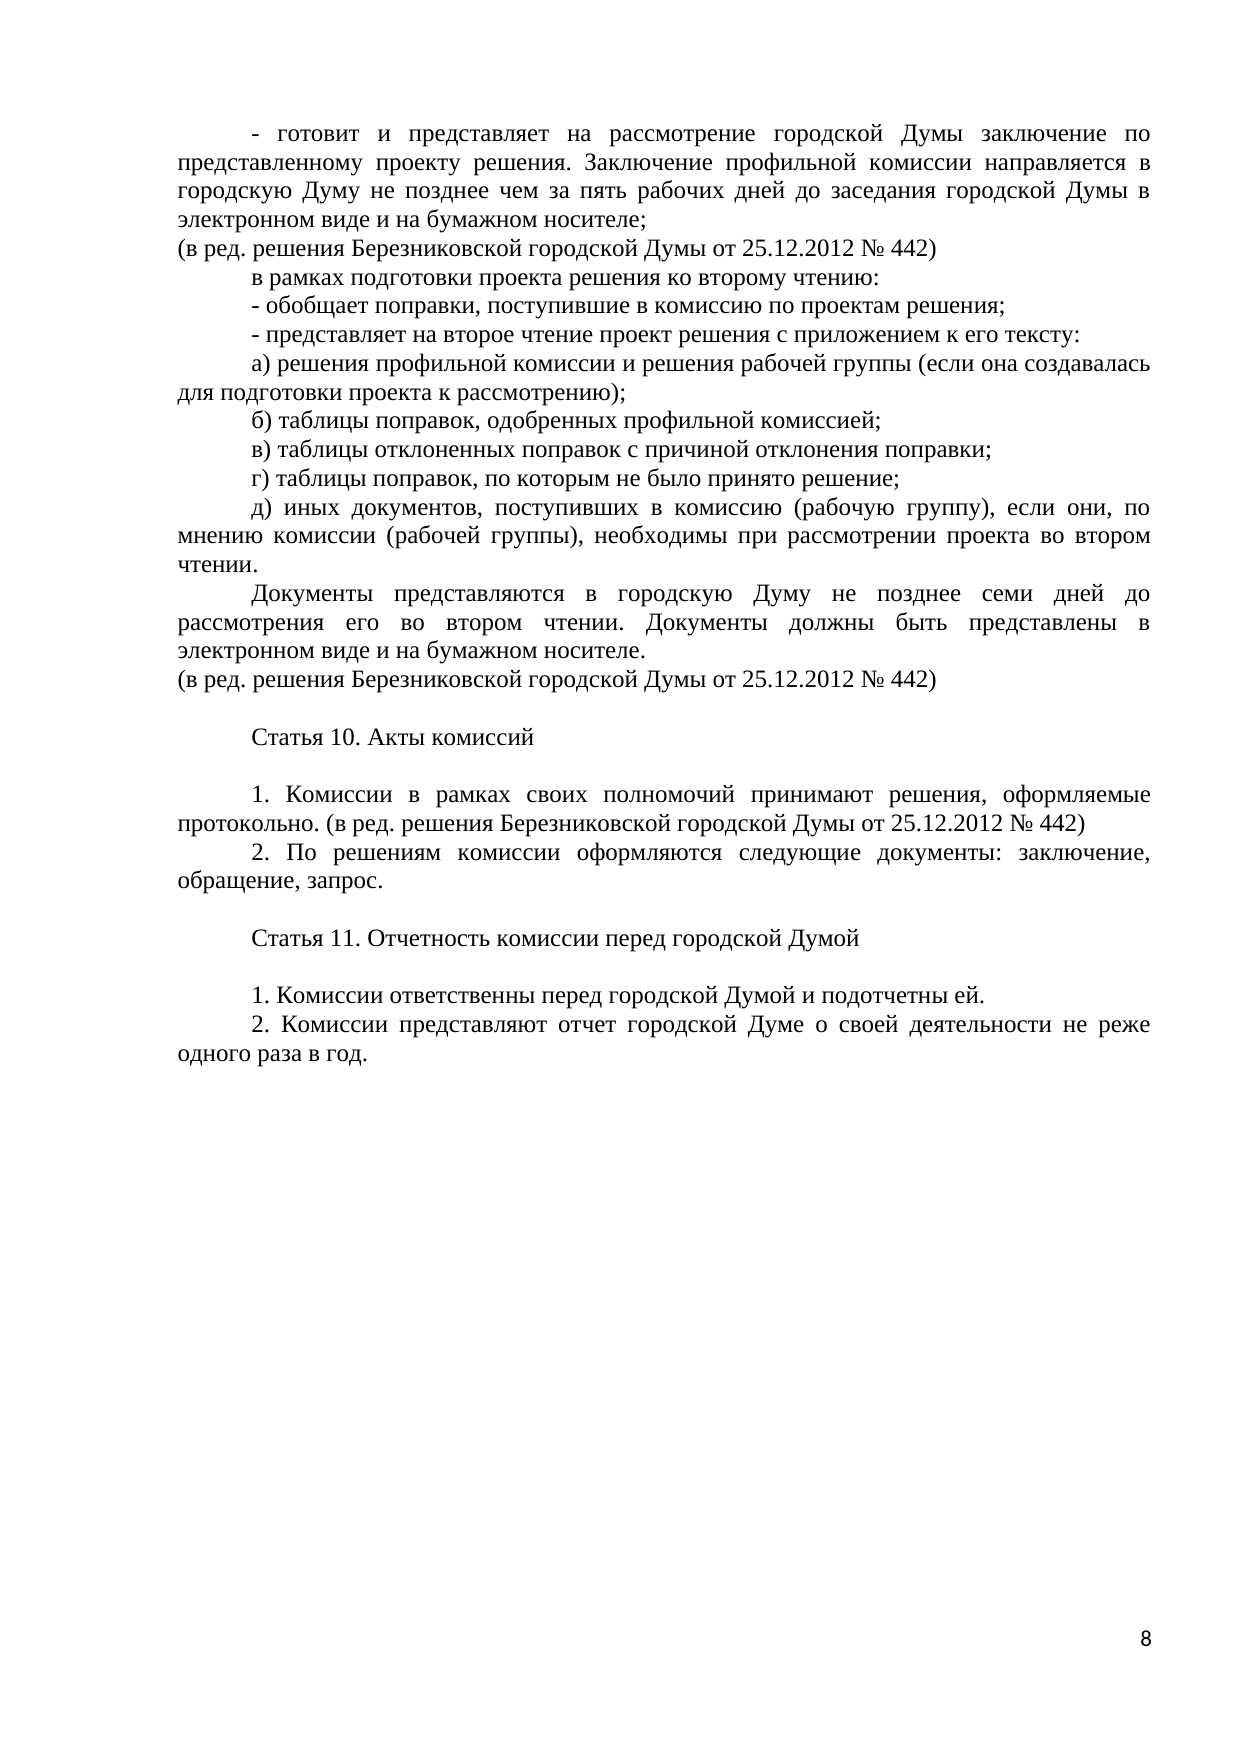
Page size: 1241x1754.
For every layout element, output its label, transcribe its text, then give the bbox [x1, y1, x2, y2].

text - готовит и представляет на рассмотрение городской Думы заключение по представленному проекту решения. Заключение профильной комиссии направляется в городскую Думу не позднее чем за пять рабочих дней до заседания городской Думы в электронном виде и на бумажном носителе; [177, 118, 1152, 233]
text 1. Комиссии ответственны перед городской Думой и подотчетны ей. [177, 981, 1152, 1009]
text Документы представляются в городскую Думу не позднее семи дней до рассмотрения его во втором чтении. Документы должны быть представлены в электронном виде и на бумажном носителе. [177, 578, 1152, 664]
text 2. Комиссии представляют отчет городской Думе о своей деятельности не реже одного раза в год. [177, 1009, 1152, 1067]
text в) таблицы отклоненных поправок с причиной отклонения поправки; [177, 434, 1152, 463]
text 2. По решениям комиссии оформляются следующие документы: заключение, обращение, запрос. [177, 837, 1152, 894]
text в рамках подготовки проекта решения ко второму чтению: [177, 262, 1152, 291]
text (в ред. решения Березниковской городской Думы от 25.12.2012 № 442) [177, 233, 1152, 262]
text - представляет на второе чтение проект решения с приложением к его тексту: [177, 319, 1152, 348]
text а) решения профильной комиссии и решения рабочей группы (если она создавалась для подготовки проекта к рассмотрению); [177, 348, 1152, 406]
text б) таблицы поправок, одобренных профильной комиссией; [177, 406, 1152, 434]
text д) иных документов, поступивших в комиссию (рабочую группу), если они, по мнению комиссии (рабочей группы), необходимы при рассмотрении проекта во втором чтении. [177, 492, 1152, 578]
text 1. Комиссии в рамках своих полномочий принимают решения, оформляемые протокольно. (в ред. решения Березниковской городской Думы от 25.12.2012 № 442) [177, 779, 1152, 837]
text г) таблицы поправок, по которым не было принято решение; [177, 463, 1152, 492]
text - обобщает поправки, поступившие в комиссию по проектам решения; [177, 291, 1152, 319]
text (в ред. решения Березниковской городской Думы от 25.12.2012 № 442) [177, 664, 1152, 693]
text Статья 10. Акты комиссий [177, 722, 1152, 751]
text Статья 11. Отчетность комиссии перед городской Думой [177, 923, 1152, 952]
